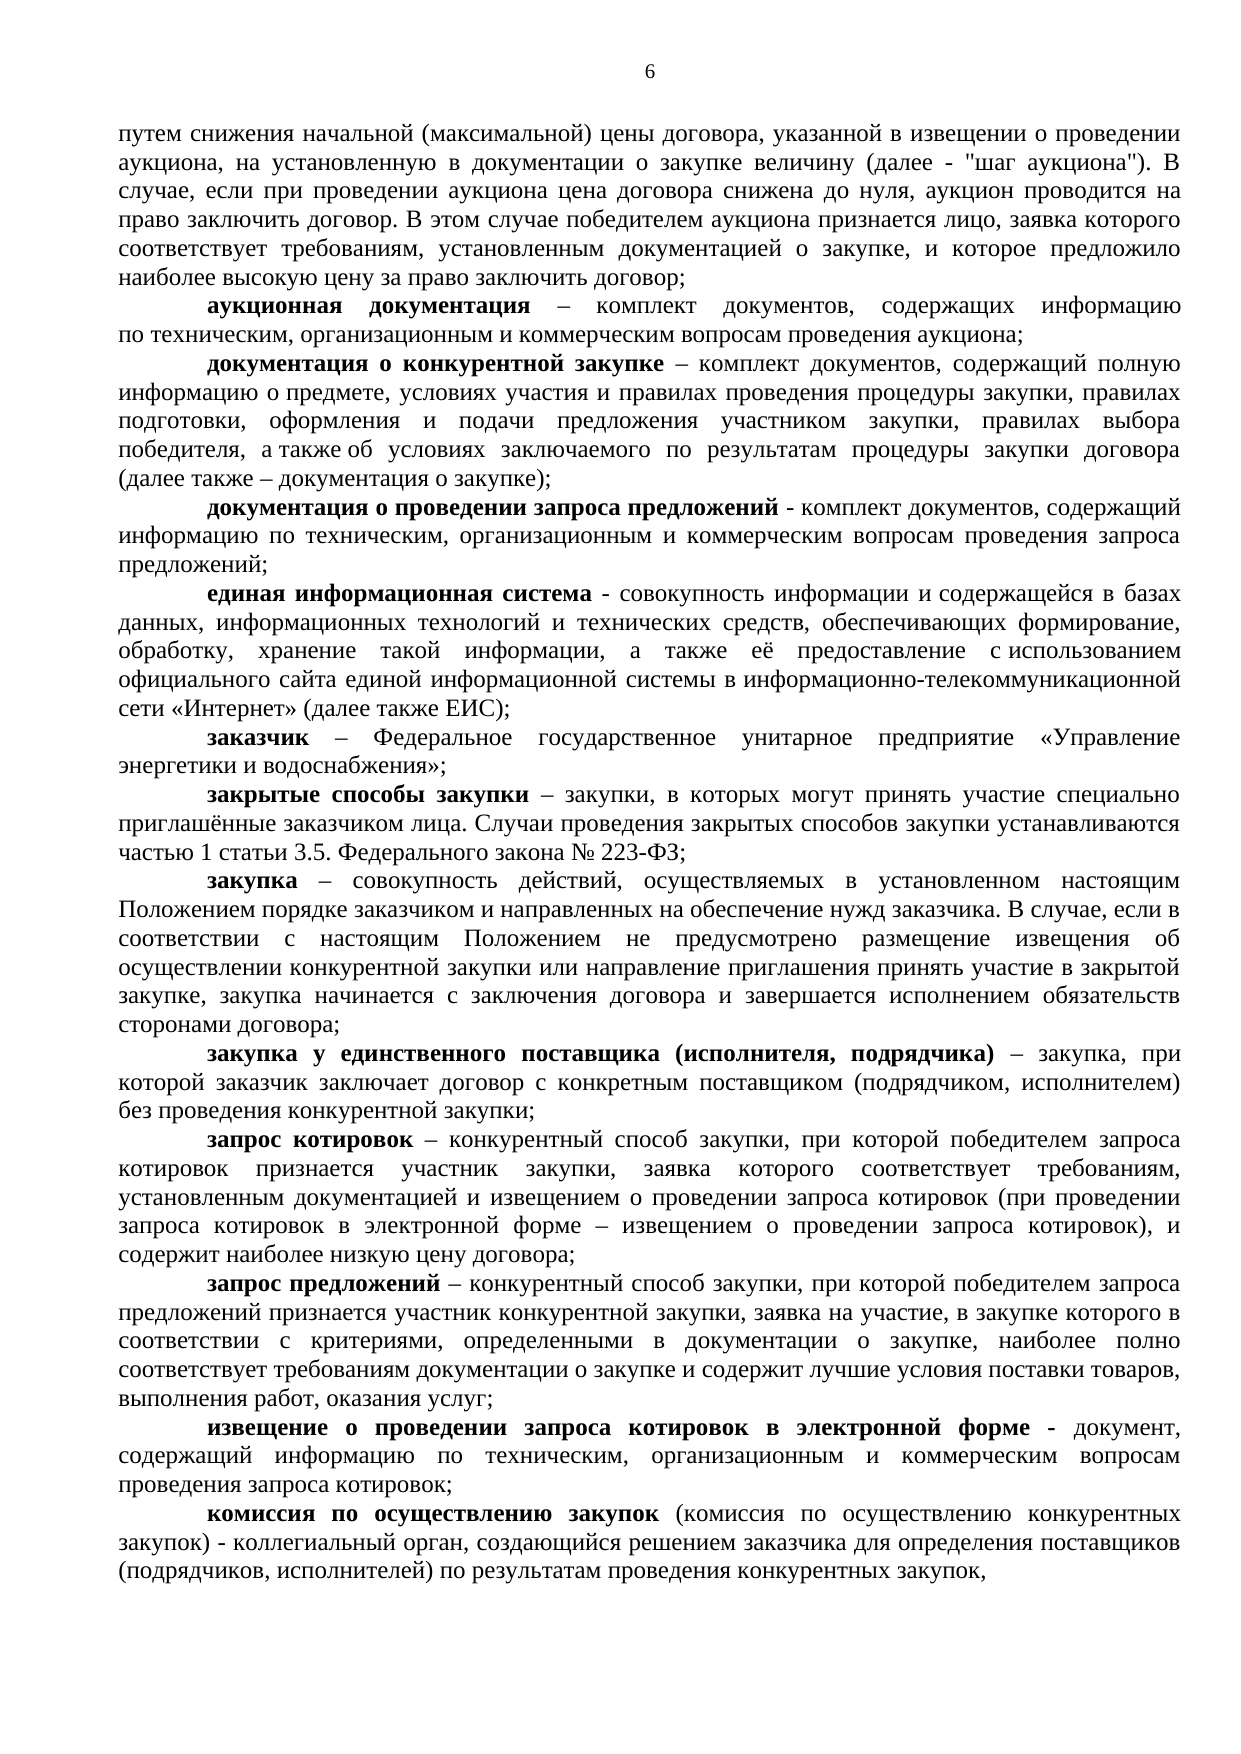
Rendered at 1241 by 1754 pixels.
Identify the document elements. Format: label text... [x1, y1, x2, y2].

text документация о конкурентной закупке – комплект документов, содержащий полную информацию о предмете, условиях участия и правилах проведения процедуры закупки, правилах подготовки, оформления и подачи предложения участником закупки, правилах выбора победителя, а также об условиях заключаемого по результатам процедуры закупки договора (далее также – документация о закупке); [118, 348, 1181, 492]
text единая информационная система - совокупность информации и содержащейся в базах данных, информационных технологий и технических средств, обеспечивающих формирование, обработку, хранение такой информации, а также её предоставление с использованием официального сайта единой информационной системы в информационно-телекоммуникационной сети «Интернет» (далее также ЕИС); [118, 578, 1181, 722]
text закупка у единственного поставщика (исполнителя, подрядчика) – закупка, при которой заказчик заключает договор с конкретным поставщиком (подрядчиком, исполнителем) без проведения конкурентной закупки; [118, 1038, 1181, 1124]
text аукционная документация – комплект документов, содержащих информацию по техническим, организационным и коммерческим вопросам проведения аукциона; [118, 291, 1182, 348]
text комиссия по осуществлению закупок (комиссия по осуществлению конкурентных закупок) - коллегиальный орган, создающийся решением заказчика для определения поставщиков (подрядчиков, исполнителей) по результатам проведения конкурентных закупок, [118, 1498, 1181, 1584]
text запрос котировок – конкурентный способ закупки, при которой победителем запроса котировок признается участник закупки, заявка которого соответствует требованиям, установленным документацией и извещением о проведении запроса котировок (при проведении запроса котировок в электронной форме – извещением о проведении запроса котировок), и содержит наиболее низкую цену договора; [118, 1124, 1181, 1268]
text извещение о проведении запроса котировок в электронной форме - документ, содержащий информацию по техническим, организационным и коммерческим вопросам проведения запроса котировок; [118, 1412, 1181, 1498]
text заказчик – Федеральное государственное унитарное предприятие «Управление энергетики и водоснабжения»; [118, 722, 1181, 779]
text закрытые способы закупки – закупки, в которых могут принять участие специально приглашённые заказчиком лица. Случаи проведения закрытых способов закупки устанавливаются частью 1 статьи 3.5. Федерального закона № 223-ФЗ; [118, 779, 1181, 866]
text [118, 118, 1182, 291]
text закупка – совокупность действий, осуществляемых в установленном настоящим Положением порядке заказчиком и направленных на обеспечение нужд заказчика. В случае, если в соответствии с настоящим Положением не предусмотрено размещение извещения об осуществлении конкурентной закупки или направление приглашения принять участие в закрытой закупке, закупка начинается с заключения договора и завершается исполнением обязательств сторонами договора; [118, 866, 1181, 1038]
text документация о проведении запроса предложений - комплект документов, содержащий информацию по техническим, организационным и коммерческим вопросам проведения запроса предложений; [118, 492, 1181, 578]
text запрос предложений – конкурентный способ закупки, при которой победителем запроса предложений признается участник конкурентной закупки, заявка на участие, в закупке которого в соответствии с критериями, определенными в документации о закупке, наиболее полно соответствует требованиям документации о закупке и содержит лучшие условия поставки товаров, выполнения работ, оказания услуг; [118, 1268, 1181, 1412]
